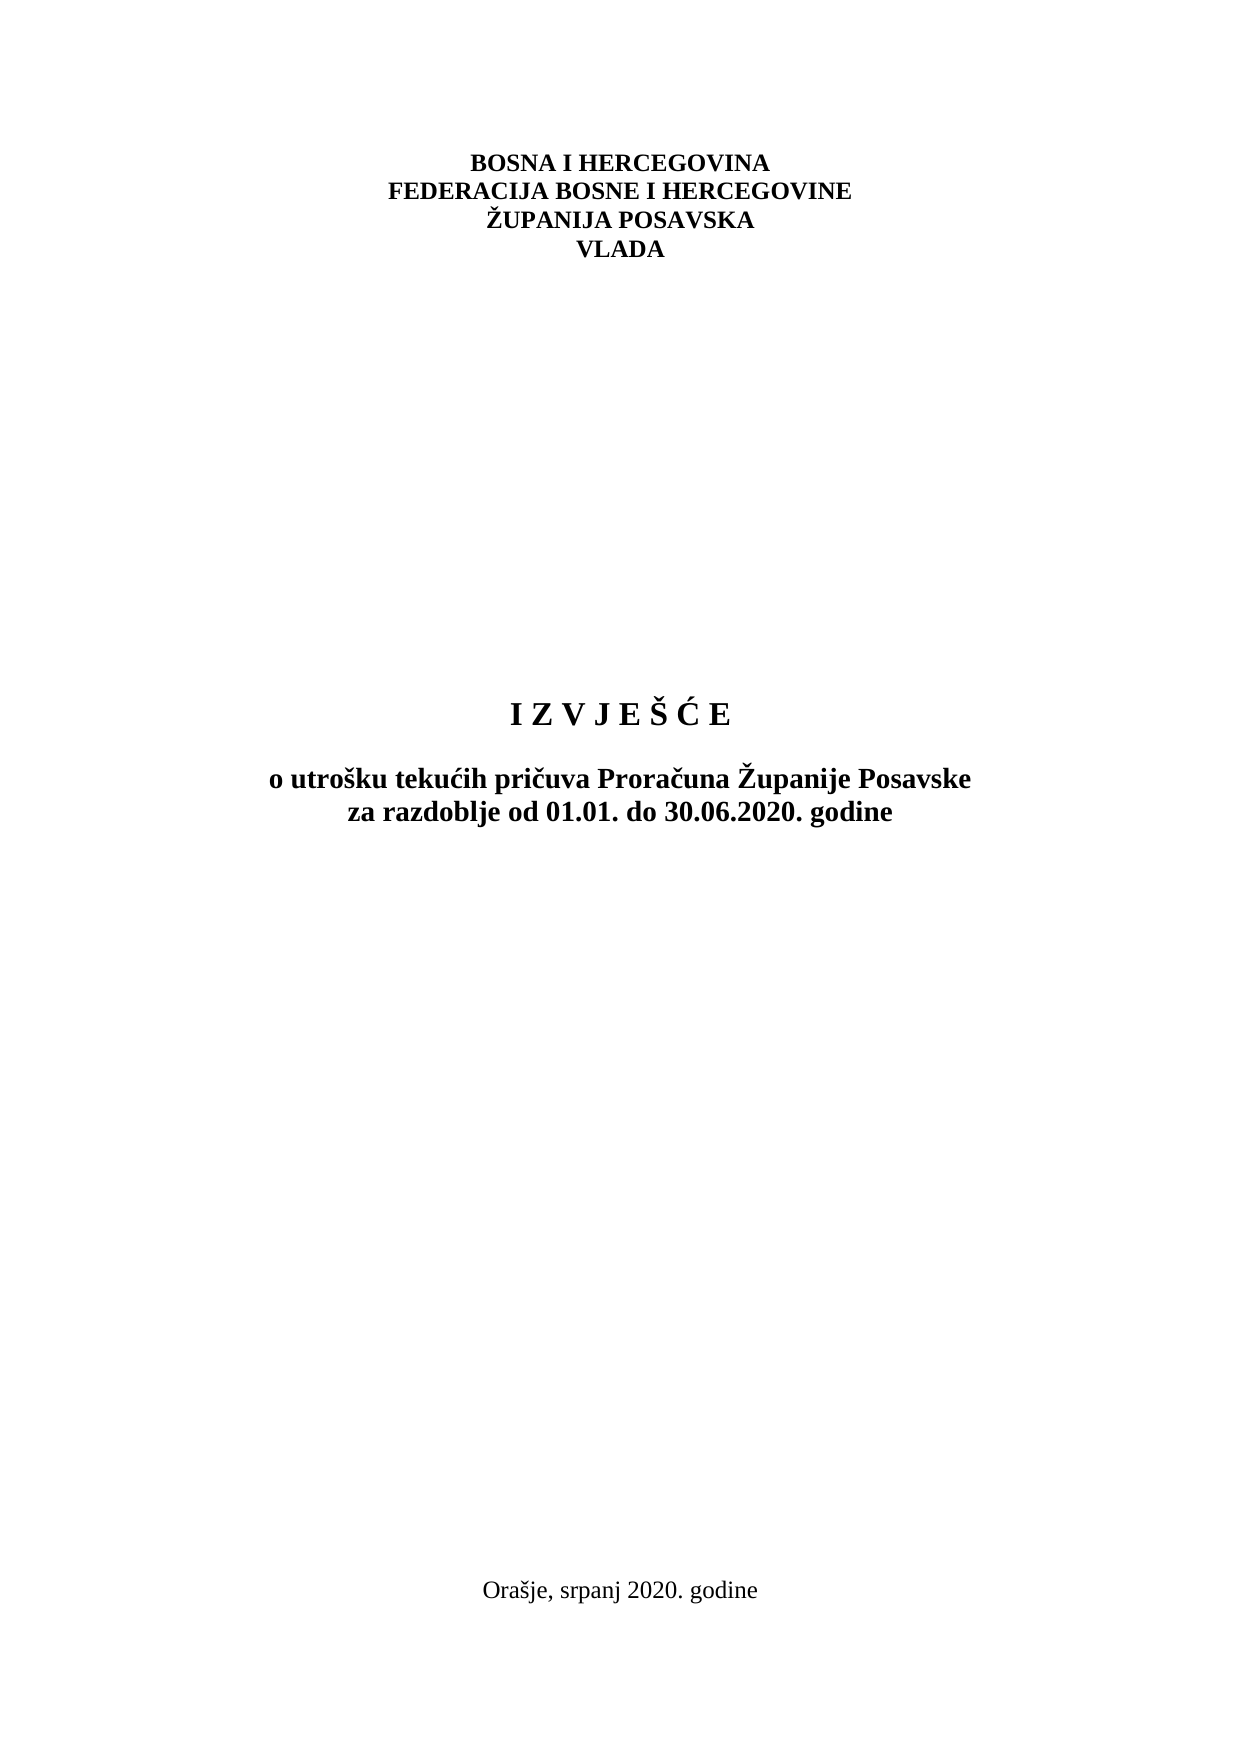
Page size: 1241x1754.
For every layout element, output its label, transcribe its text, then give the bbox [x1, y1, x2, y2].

text za razdoblje od 01.01. do 30.06.2020. godine [148, 794, 1093, 828]
text ŽUPANIJA POSAVSKA [148, 205, 1093, 234]
text VLADA [148, 234, 1093, 263]
text Orašje, srpanj 2020. godine [148, 1576, 1093, 1604]
text FEDERACIJA BOSNE I HERCEGOVINE [148, 176, 1093, 205]
text o utrošku tekućih pričuva Proračuna Županije Posavske [148, 761, 1093, 794]
text I Z V J E Š Ć E [148, 694, 1093, 732]
text BOSNA I HERCEGOVINA [148, 148, 1093, 176]
